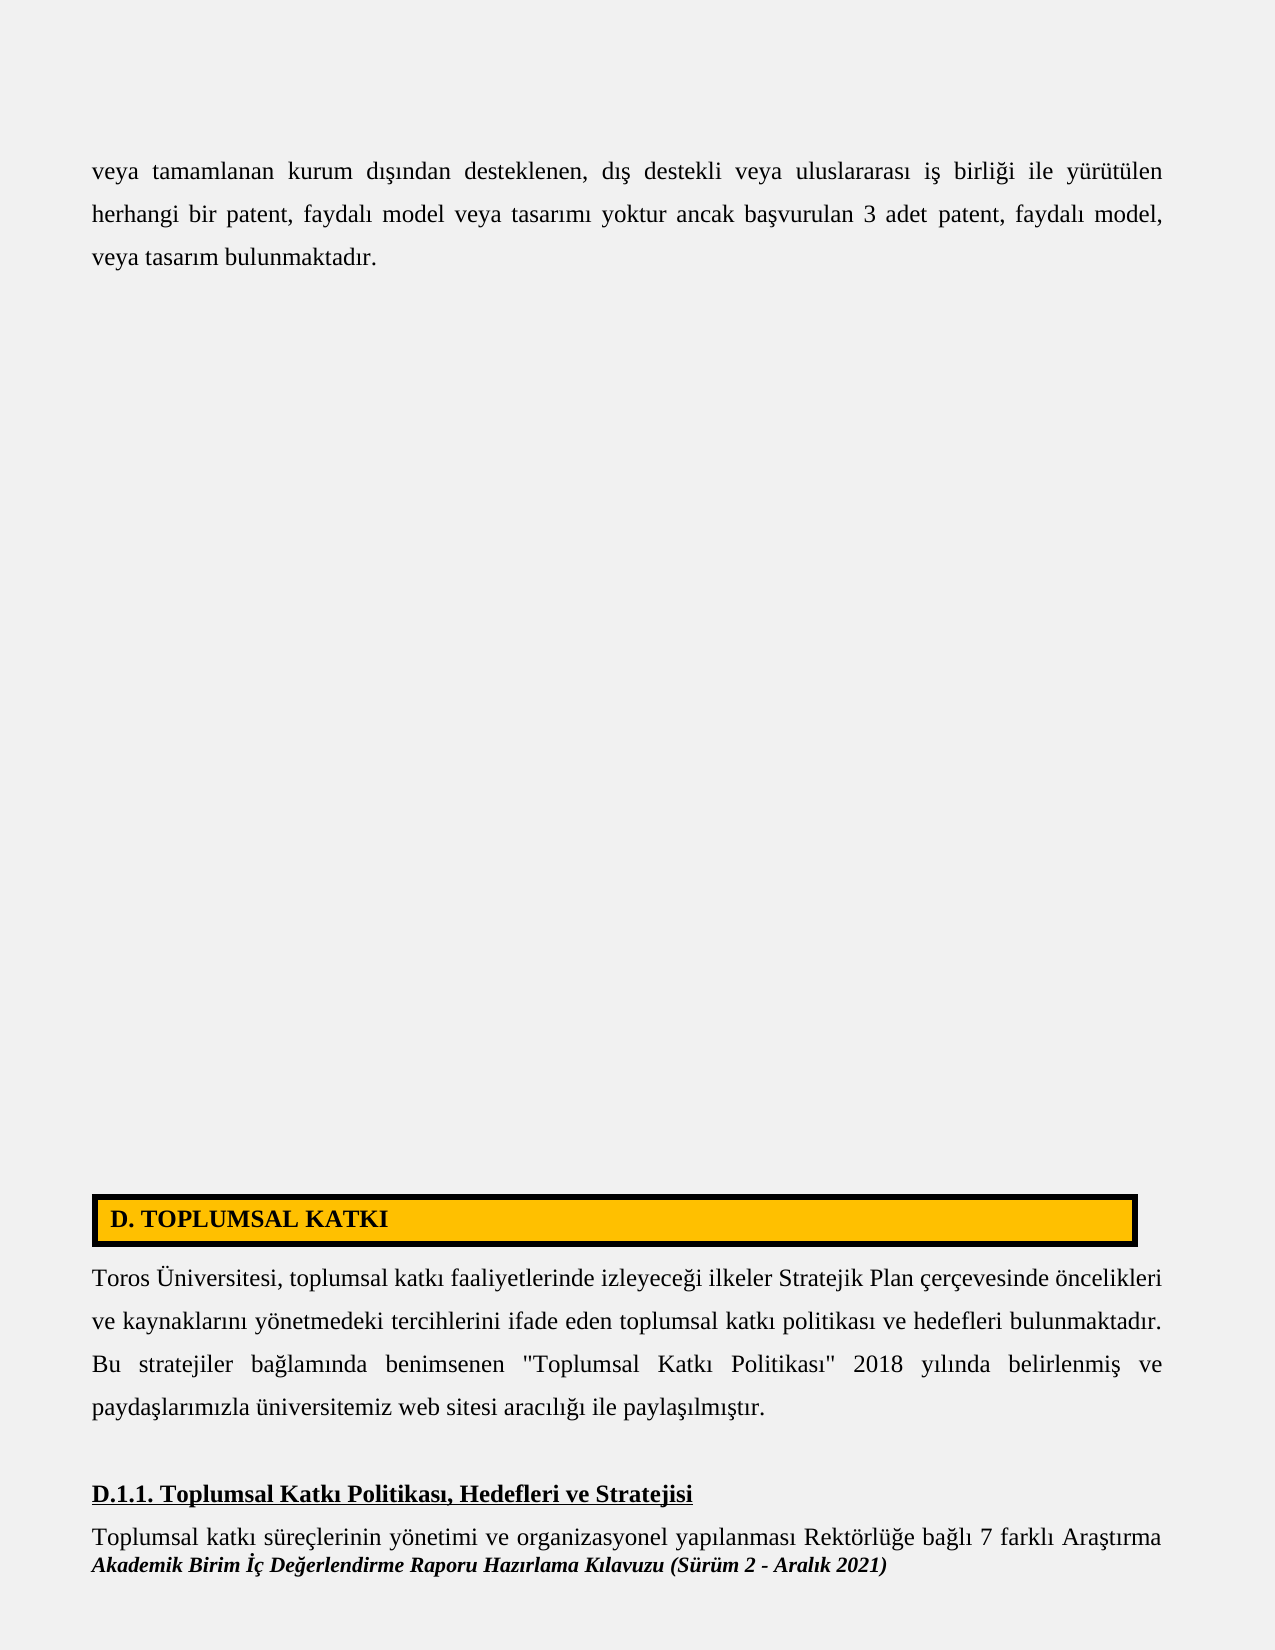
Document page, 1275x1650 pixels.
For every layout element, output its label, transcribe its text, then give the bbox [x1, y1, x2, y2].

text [92, 1522, 1163, 1551]
text Toros Üniversitesi, toplumsal katkı faaliyetlerinde izleyeceği ilkeler Stratejik Plan çerçevesinde öncelikleri ve kaynaklarını yönetmedeki tercihlerini ifade eden toplumsal katkı politikası ve hedefleri bulunmaktadır. Bu stratejiler bağlamında benimsenen "Toplumsal Katkı Politikası" 2018 yılında belirlenmiş ve paydaşlarımızla üniversitemiz web sitesi aracılığı ile paylaşılmıştır. [92, 1263, 1163, 1421]
list TOPLUMSAL KATKI [241, 1191, 1163, 1239]
text D.1.1. Toplumsal Katkı Politikası, Hedefleri ve Stratejisi [92, 1479, 1163, 1507]
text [92, 156, 1163, 271]
